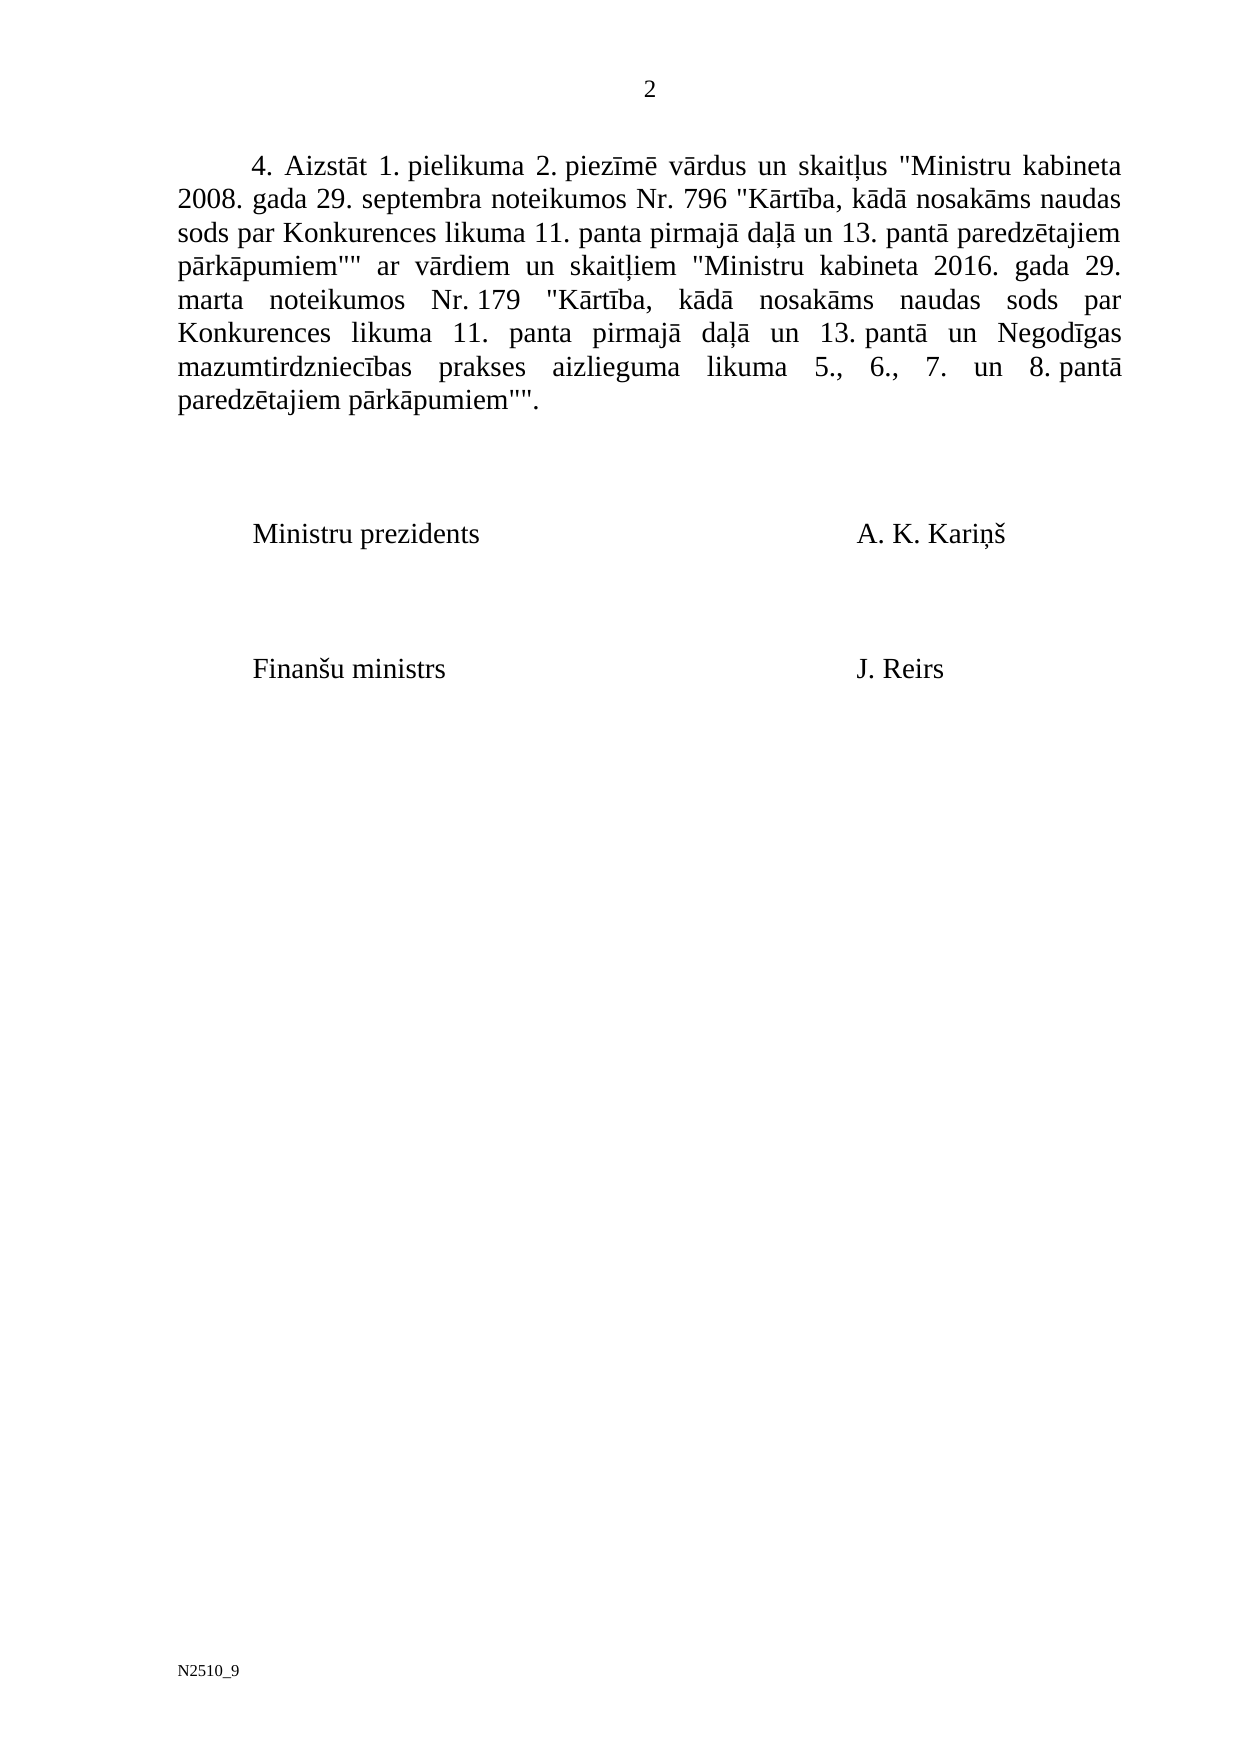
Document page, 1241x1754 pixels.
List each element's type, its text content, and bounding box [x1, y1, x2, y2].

text Ministru prezidents A. K. Kariņš [177, 517, 1122, 550]
text Finanšu ministrs J. Reirs [177, 651, 1122, 684]
text 4. Aizstāt 1. pielikuma 2. piezīmē vārdus un skaitļus "Ministru kabineta 2008. gada 29. septembra noteikumos Nr. 796 "Kārtība, kādā nosakāms naudas sods par Konkurences likuma 11. panta pirmajā daļā un 13. pantā paredzētajiem pārkāpumiem"" ar vārdiem un skaitļiem "Ministru kabineta 2016. gada 29. marta noteikumos Nr. 179 "Kārtība, kādā nosakāms naudas sods par Konkurences likuma 11. panta pirmajā daļā un 13. pantā un Negodīgas mazumtirdzniecības prakses aizlieguma likuma 5., 6., 7. un 8. pantā paredzētajiem pārkāpumiem"". [177, 148, 1122, 416]
